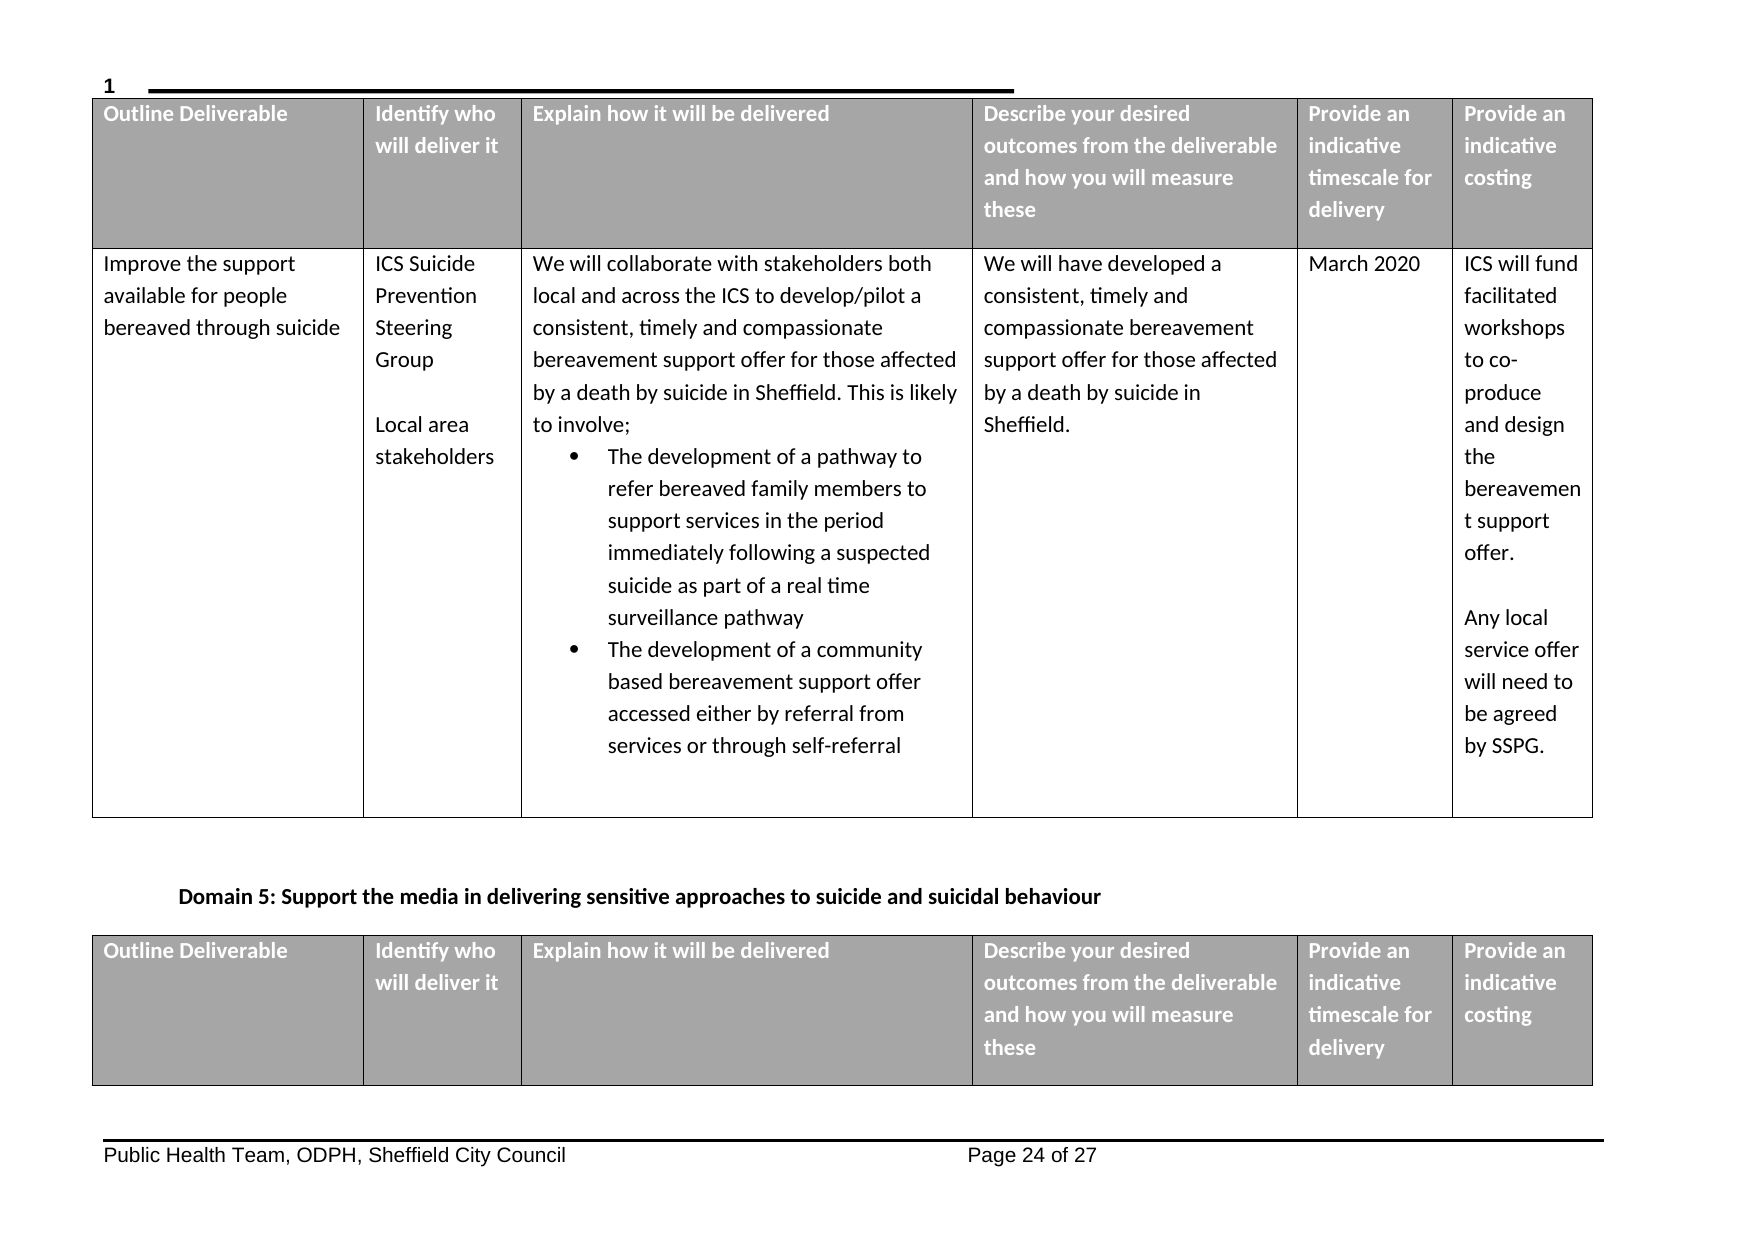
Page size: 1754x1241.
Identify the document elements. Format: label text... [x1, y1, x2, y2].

table_cell ICS Suicide Prevention Steering Group Local area stakeholders [364, 249, 521, 817]
table_header Describe your desired outcomes from the deliverable and how you will measure these [973, 99, 1297, 248]
table_header Provide an indicative costing [1453, 99, 1592, 248]
table_header Explain how it will be delivered [522, 936, 972, 1085]
table_header Provide an indicative costing [1453, 936, 1592, 1085]
table_cell ICS will fund facilitated workshops to co-produce and design the bereavement support offer. Any local service offer will need to be agreed by SSPG. [1453, 249, 1592, 817]
table_header Explain how it will be delivered [522, 99, 972, 248]
table_header Identify who will deliver it [364, 936, 521, 1085]
text Domain 5: Support the media in delivering sensitive approaches to suicide and suicidal behaviour [178, 882, 1604, 910]
table_header Outline Deliverable [93, 99, 363, 248]
table_header Outline Deliverable [93, 936, 363, 1085]
table_header Provide an indicative timescale for delivery [1298, 936, 1452, 1085]
table_header Provide an indicative timescale for delivery [1298, 99, 1452, 248]
table_cell We will have developed a consistent, timely and compassionate bereavement support offer for those affected by a death by suicide in Sheffield. [973, 249, 1297, 817]
table_cell Improve the support available for people bereaved through suicide [93, 249, 363, 817]
table_header Describe your desired outcomes from the deliverable and how you will measure these [973, 936, 1297, 1085]
table_cell March 2020 [1298, 249, 1452, 817]
table_cell We will collaborate with stakeholders both local and across the ICS to develop/pilot a consistent, timely and compassionate bereavement support offer for those affected by a death by suicide in Sheffield. This is likely to involve; The development of a pathway to refer bereaved family members to support services in the period immediately following a suspected suicide as part of a real time surveillance pathway The development of a community based bereavement support offer accessed either by referral from services or through self-referral [522, 249, 972, 817]
table_header Identify who will deliver it [364, 99, 521, 248]
